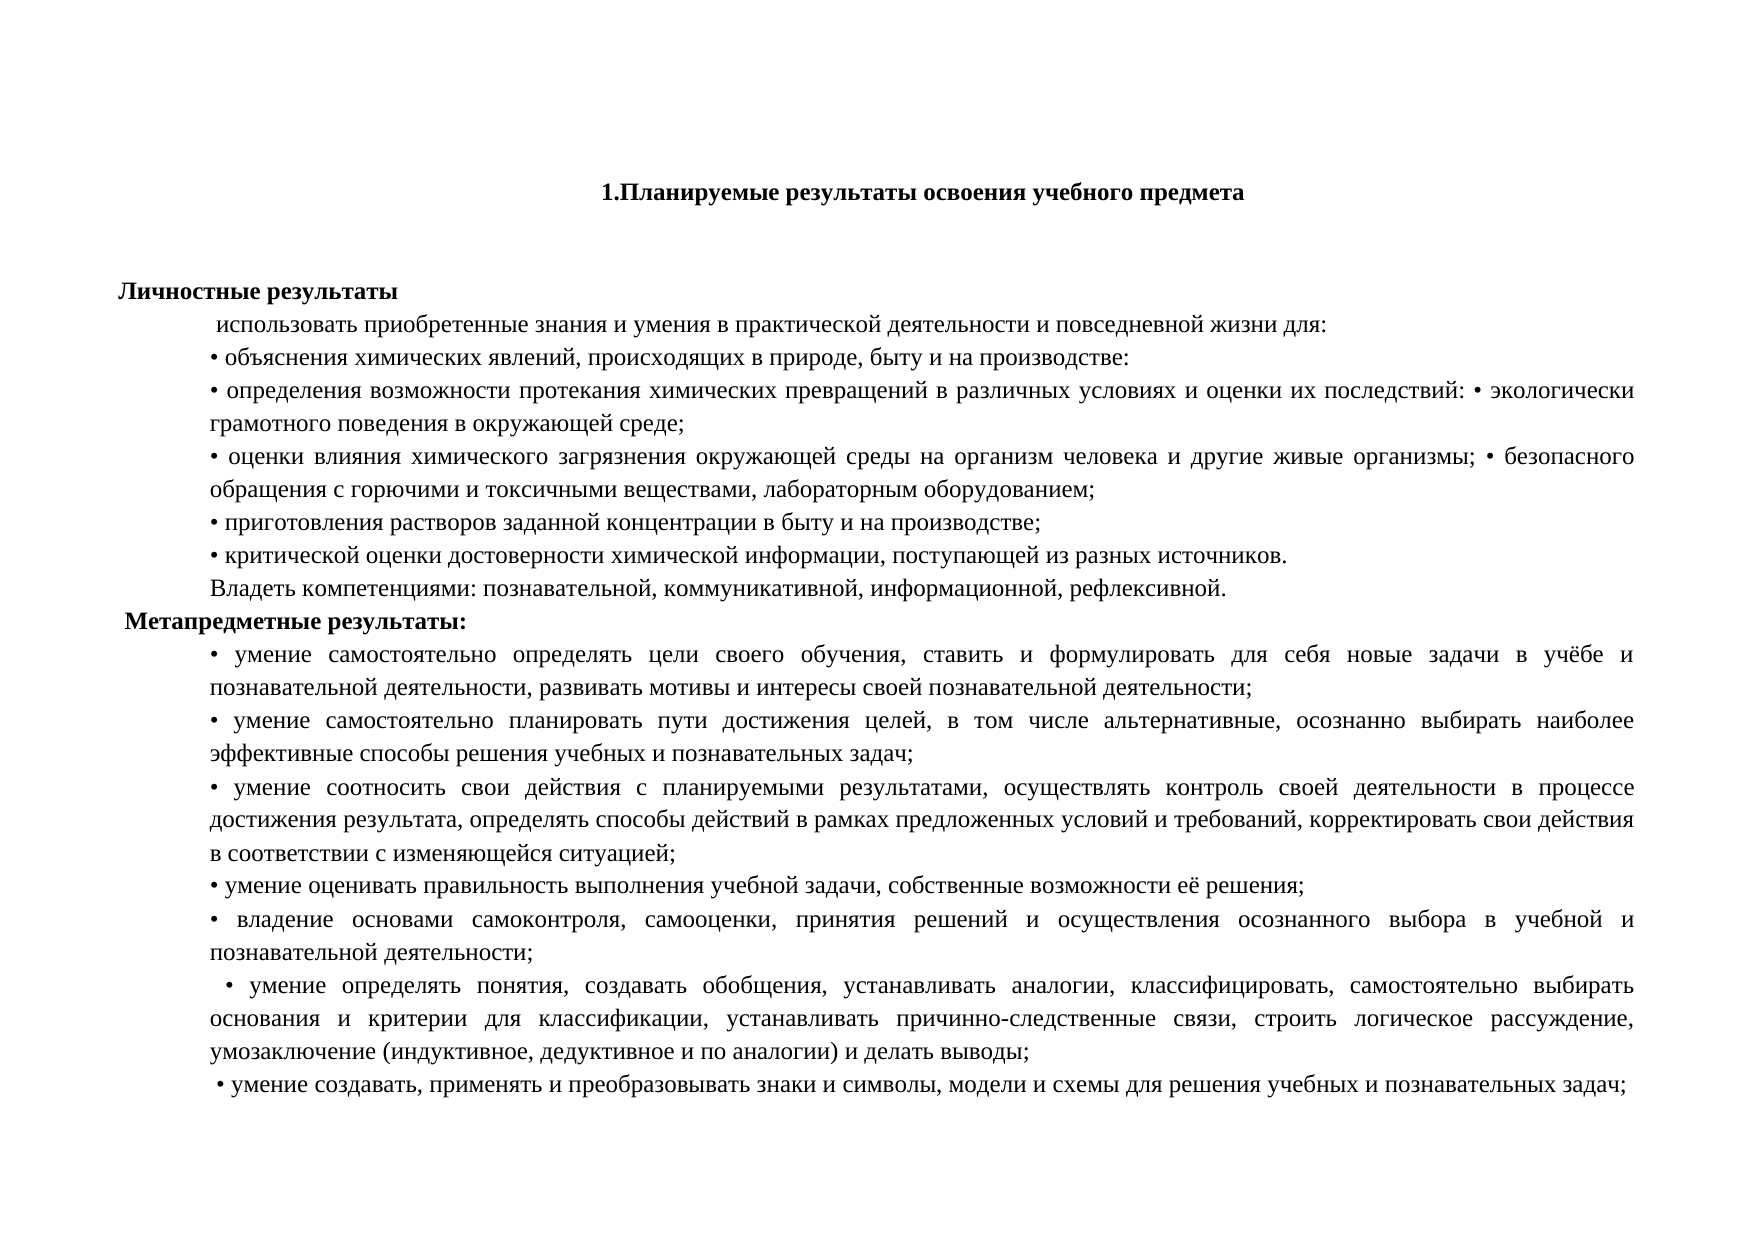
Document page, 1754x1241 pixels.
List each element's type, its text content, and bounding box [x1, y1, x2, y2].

list • приготовления растворов заданной концентрации в быту и на производстве; [209, 507, 1636, 536]
list использовать приобретенные знания и умения в практической деятельности и повседневной жизни для: [209, 309, 1636, 338]
list • оценки влияния химического загрязнения окружающей среды на организм человека и другие живые организмы; • безопасного обращения с горючими и токсичными веществами, лабораторным оборудованием; [209, 441, 1636, 503]
list • умение определять понятия, создавать обобщения, устанавливать аналогии, классифицировать, самостоятельно выбирать основания и критерии для классификации, устанавливать причинно-следственные связи, строить логическое рассуждение, умозаключение (индуктивное, дедуктивное и по аналогии) и делать выводы; [209, 970, 1636, 1064]
list Владеть компетенциями: познавательной, коммуникативной, информационной, рефлексивной. [209, 573, 1636, 602]
list • умение соотносить свои действия с планируемыми результатами, осуществлять контроль своей деятельности в процессе достижения результата, определять способы действий в рамках предложенных условий и требований, корректировать свои действия в соответствии с изменяющейся ситуацией; [209, 772, 1636, 866]
list • умение создавать, применять и преобразовывать знаки и символы, модели и схемы для решения учебных и познавательных задач; [209, 1069, 1636, 1097]
list • умение оценивать правильность выполнения учебной задачи, собственные возможности её решения; [209, 871, 1636, 899]
list Личностные результаты [118, 276, 1636, 305]
list • критической оценки достоверности химической информации, поступающей из разных источников. [209, 540, 1636, 569]
list • владение основами самоконтроля, самооценки, принятия решений и осуществления осознанного выбора в учебной и познавательной деятельности; [209, 904, 1636, 965]
list • определения возможности протекания химических превращений в различных условиях и оценки их последствий: • экологически грамотного поведения в окружающей среде; [209, 375, 1636, 437]
list • умение самостоятельно планировать пути достижения целей, в том числе альтернативные, осознанно выбирать наиболее эффективные способы решения учебных и познавательных задач; [209, 706, 1636, 767]
list Метапредметные результаты: [118, 606, 1636, 635]
list • умение самостоятельно определять цели своего обучения, ставить и формулировать для себя новые задачи в учёбе и познавательной деятельности, развивать мотивы и интересы своей познавательной деятельности; [209, 639, 1636, 701]
list 1.Планируемые результаты освоения учебного предмета [209, 177, 1636, 206]
list • объяснения химических явлений, происходящих в природе, быту и на производстве: [209, 342, 1636, 371]
